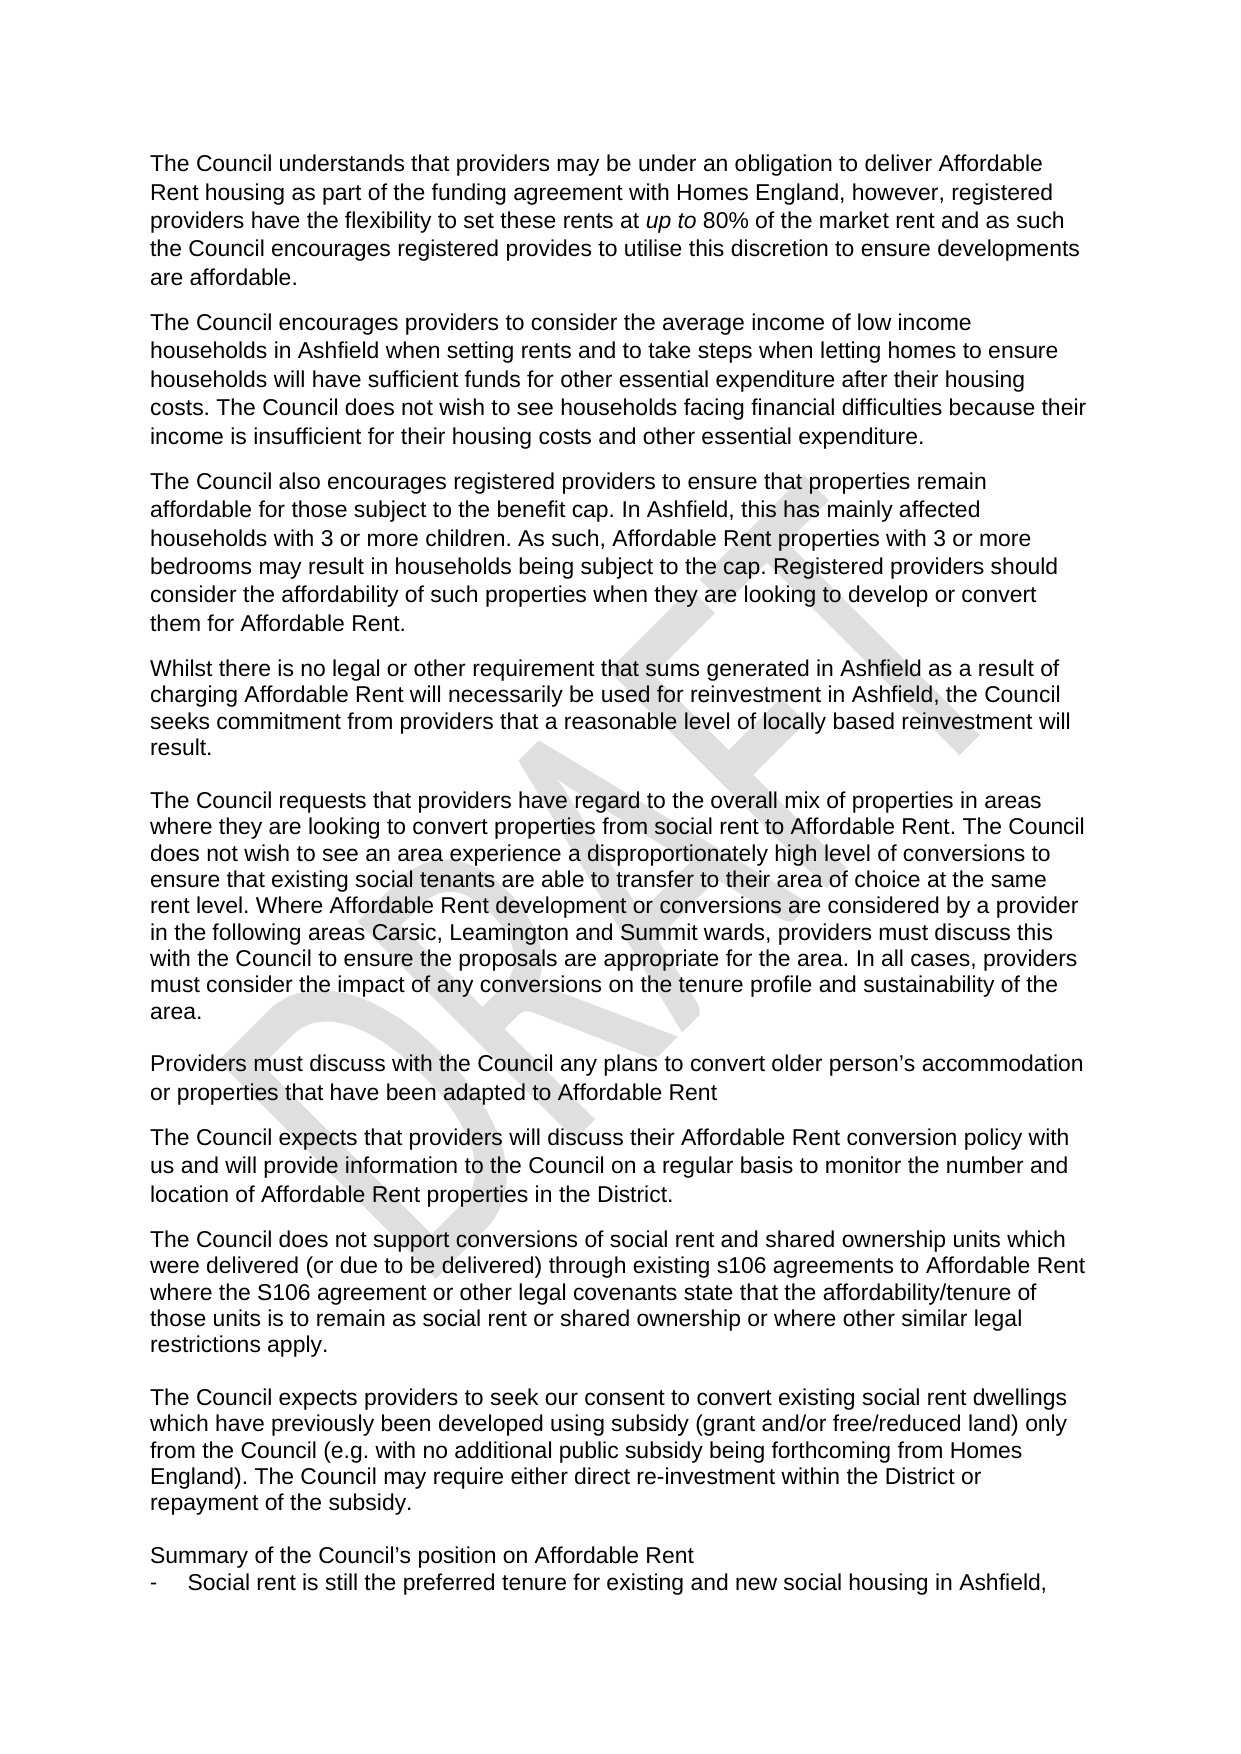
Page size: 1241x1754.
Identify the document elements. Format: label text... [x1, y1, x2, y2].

text Summary of the Council’s position on Affordable Rent [150, 1542, 1090, 1568]
text The Council understands that providers may be under an obligation to deliver Affordable Rent housing as part of the funding agreement with Homes England, however, registered providers have the flexibility to set these rents at up to 80% of the market rent and as such the Council encourages registered provides to utilise this discretion to ensure developments are affordable. [150, 150, 1090, 290]
text The Council requests that providers have regard to the overall mix of properties in areas where they are looking to convert properties from social rent to Affordable Rent. The Council does not wish to see an area experience a disproportionately high level of conversions to ensure that existing social tenants are able to transfer to their area of choice at the same rent level. Where Affordable Rent development or conversions are considered by a provider in the following areas Carsic, Leamington and Summit wards, providers must discuss this with the Council to ensure the proposals are appropriate for the area. In all cases, providers must consider the impact of any conversions on the tenure profile and sustainability of the area. [150, 787, 1090, 1024]
text The Council encourages providers to consider the average income of low income households in Ashfield when setting rents and to take steps when letting homes to ensure households will have sufficient funds for other essential expenditure after their housing costs. The Council does not wish to see households facing financial difficulties because their income is insufficient for their housing costs and other essential expenditure. [150, 309, 1090, 449]
text The Council expects that providers will discuss their Affordable Rent conversion policy with us and will provide information to the Council on a regular basis to monitor the number and location of Affordable Rent properties in the District. [150, 1124, 1090, 1207]
list Social rent is still the preferred tenure for existing and new social housing in Ashfield, [150, 1568, 1090, 1596]
text The Council expects providers to seek our consent to convert existing social rent dwellings which have previously been developed using subsidy (grant and/or free/reduced land) only from the Council (e.g. with no additional public subsidy being forthcoming from Homes England). The Council may require either direct re-investment within the District or repayment of the subsidy. [150, 1384, 1090, 1516]
text The Council also encourages registered providers to ensure that properties remain affordable for those subject to the benefit cap. In Ashfield, this has mainly affected households with 3 or more children. As such, Affordable Rent properties with 3 or more bedrooms may result in households being subject to the cap. Registered providers should consider the affordability of such properties when they are looking to develop or convert them for Affordable Rent. [150, 468, 1090, 636]
text Providers must discuss with the Council any plans to convert older person’s accommodation or properties that have been adapted to Affordable Rent [150, 1050, 1090, 1105]
text The Council does not support conversions of social rent and shared ownership units which were delivered (or due to be delivered) through existing s106 agreements to Affordable Rent where the S106 agreement or other legal covenants state that the affordability/tenure of those units is to remain as social rent or shared ownership or where other similar legal restrictions apply. [150, 1226, 1090, 1358]
text Whilst there is no legal or other requirement that sums generated in Ashfield as a result of charging Affordable Rent will necessarily be used for reinvestment in Ashfield, the Council seeks commitment from providers that a reasonable level of locally based reinvestment will result. [150, 655, 1090, 760]
